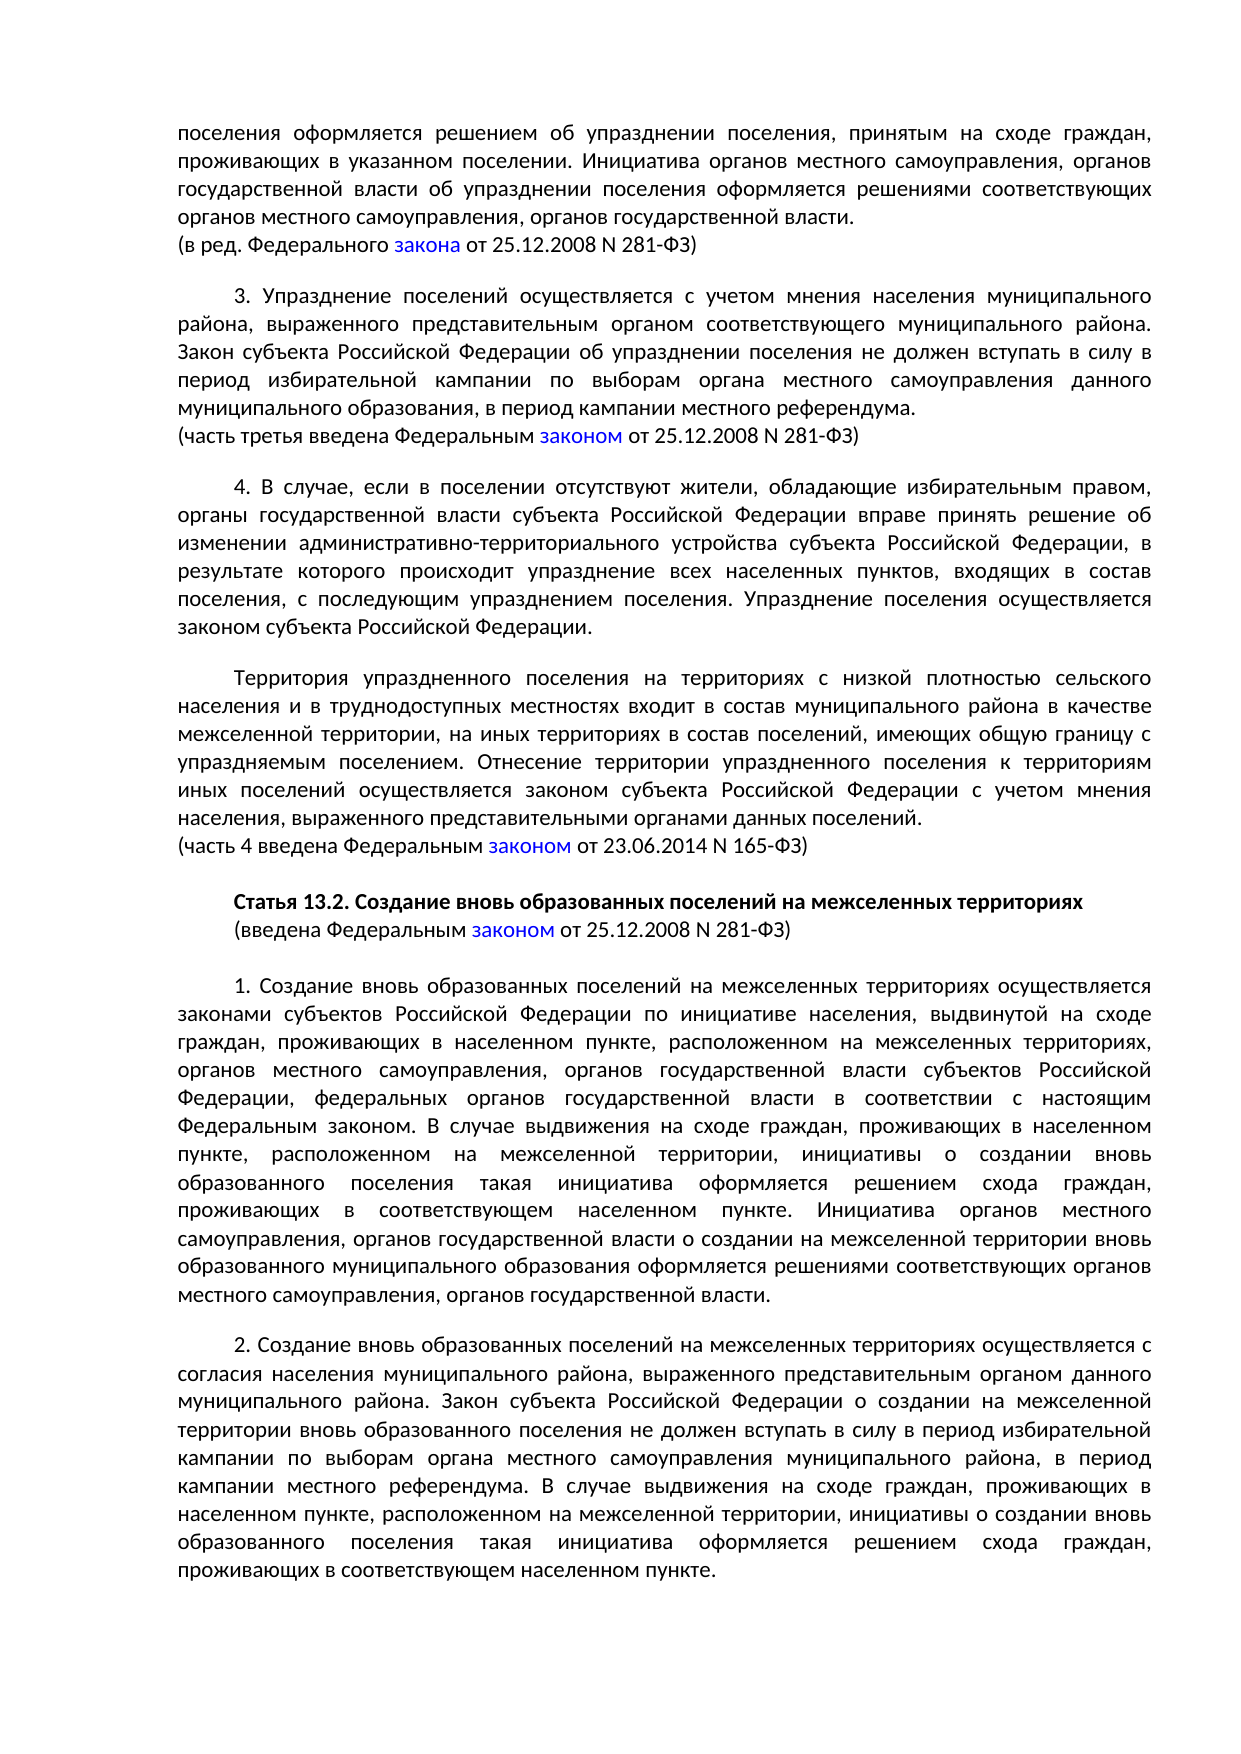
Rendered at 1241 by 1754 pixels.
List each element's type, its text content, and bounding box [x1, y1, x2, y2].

text 2. Создание вновь образованных поселений на межселенных территориях осуществляется с согласия населения муниципального района, выраженного представительным органом данного муниципального района. Закон субъекта Российской Федерации о создании на межселенной территории вновь образованного поселения не должен вступать в силу в период избирательной кампании по выборам органа местного самоуправления муниципального района, в период кампании местного референдума. В случае выдвижения на сходе граждан, проживающих в населенном пункте, расположенном на межселенной территории, инициативы о создании вновь образованного поселения такая инициатива оформляется решением схода граждан, проживающих в соответствующем населенном пункте. [177, 1331, 1152, 1583]
title Статья 13.2. Создание вновь образованных поселений на межселенных территориях [177, 887, 1152, 915]
text (введена Федеральным законом от 25.12.2008 N 281-ФЗ) [177, 915, 1152, 943]
text (часть 4 введена Федеральным законом от 23.06.2014 N 165-ФЗ) [177, 831, 1152, 859]
text 4. В случае, если в поселении отсутствуют жители, обладающие избирательным правом, органы государственной власти субъекта Российской Федерации вправе принять решение об изменении административно-территориального устройства субъекта Российской Федерации, в результате которого происходит упразднение всех населенных пунктов, входящих в состав поселения, с последующим упразднением поселения. Упразднение поселения осуществляется законом субъекта Российской Федерации. [177, 472, 1152, 640]
text (в ред. Федерального закона от 25.12.2008 N 281-ФЗ) [177, 230, 1152, 258]
text 3. Упразднение поселений осуществляется с учетом мнения населения муниципального района, выраженного представительным органом соответствующего муниципального района. Закон субъекта Российской Федерации об упразднении поселения не должен вступать в силу в период избирательной кампании по выборам органа местного самоуправления данного муниципального образования, в период кампании местного референдума. [177, 281, 1152, 421]
text (часть третья введена Федеральным законом от 25.12.2008 N 281-ФЗ) [177, 421, 1152, 449]
text 1. Создание вновь образованных поселений на межселенных территориях осуществляется законами субъектов Российской Федерации по инициативе населения, выдвинутой на сходе граждан, проживающих в населенном пункте, расположенном на межселенных территориях, органов местного самоуправления, органов государственной власти субъектов Российской Федерации, федеральных органов государственной власти в соответствии с настоящим Федеральным законом. В случае выдвижения на сходе граждан, проживающих в населенном пункте, расположенном на межселенной территории, инициативы о создании вновь образованного поселения такая инициатива оформляется решением схода граждан, проживающих в соответствующем населенном пункте. Инициатива органов местного самоуправления, органов государственной власти о создании на межселенной территории вновь образованного муниципального образования оформляется решениями соответствующих органов местного самоуправления, органов государственной власти. [177, 971, 1152, 1308]
text Территория упраздненного поселения на территориях с низкой плотностью сельского населения и в труднодоступных местностях входит в состав муниципального района в качестве межселенной территории, на иных территориях в состав поселений, имеющих общую границу с упраздняемым поселением. Отнесение территории упраздненного поселения к территориям иных поселений осуществляется законом субъекта Российской Федерации с учетом мнения населения, выраженного представительными органами данных поселений. [177, 663, 1152, 831]
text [177, 118, 1152, 230]
